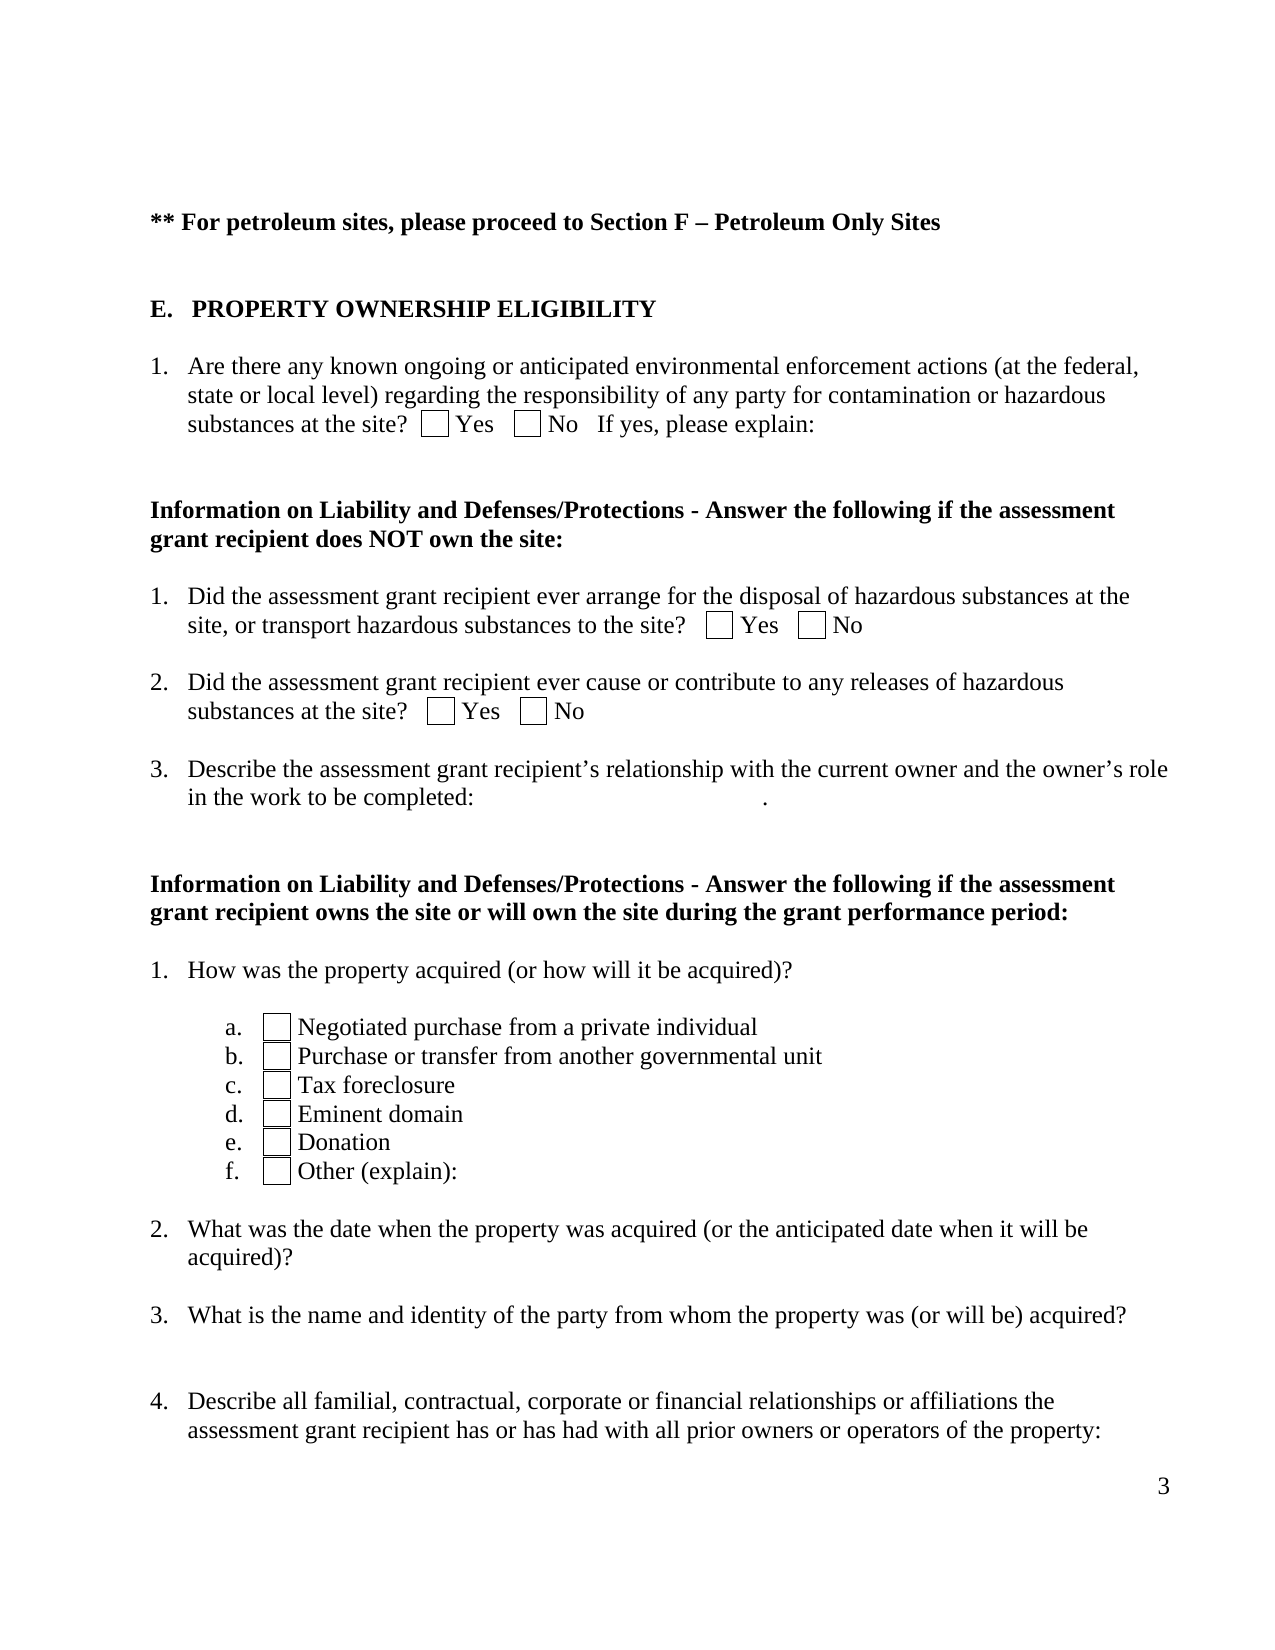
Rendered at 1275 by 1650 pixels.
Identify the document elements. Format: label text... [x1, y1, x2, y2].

text E. PROPERTY OWNERSHIP ELIGIBILITY [150, 294, 1170, 322]
list Purchase or transfer from another governmental unit [225, 1041, 1170, 1070]
text ** For petroleum sites, please proceed to Section F – Petroleum Only Sites [150, 207, 1170, 236]
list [150, 1386, 1170, 1444]
list Did the assessment grant recipient ever arrange for the disposal of hazardous substances at the site, or transport hazardous substances to the site? Yes No [150, 581, 1170, 639]
list Other (explain): [225, 1156, 1170, 1185]
list Tax foreclosure [225, 1070, 1170, 1099]
list Did the assessment grant recipient ever cause or contribute to any releases of hazardous substances at the site? Yes No [150, 667, 1170, 725]
list Donation [225, 1127, 1170, 1156]
text Information on Liability and Defenses/Protections - Answer the following if the assessment grant recipient owns the site or will own the site during the grant performance period: [150, 869, 1170, 926]
list Eminent domain [225, 1099, 1170, 1127]
list Negotiated purchase from a private individual [225, 1012, 1170, 1041]
list Are there any known ongoing or anticipated environmental enforcement actions (at the federal, state or local level) regarding the responsibility of any party for contamination or hazardous substances at the site? Yes No If yes, please explain: [150, 351, 1170, 437]
list How was the property acquired (or how will it be acquired)? [150, 955, 1170, 984]
list What was the date when the property was acquired (or the anticipated date when it will be acquired)? [150, 1214, 1170, 1271]
list Describe the assessment grant recipient’s relationship with the current owner and the owner’s role in the work to be completed: . [150, 754, 1170, 811]
list What is the name and identity of the party from whom the property was (or will be) acquired? [150, 1300, 1170, 1357]
text Information on Liability and Defenses/Protections - Answer the following if the assessment grant recipient does NOT own the site: [150, 495, 1170, 552]
